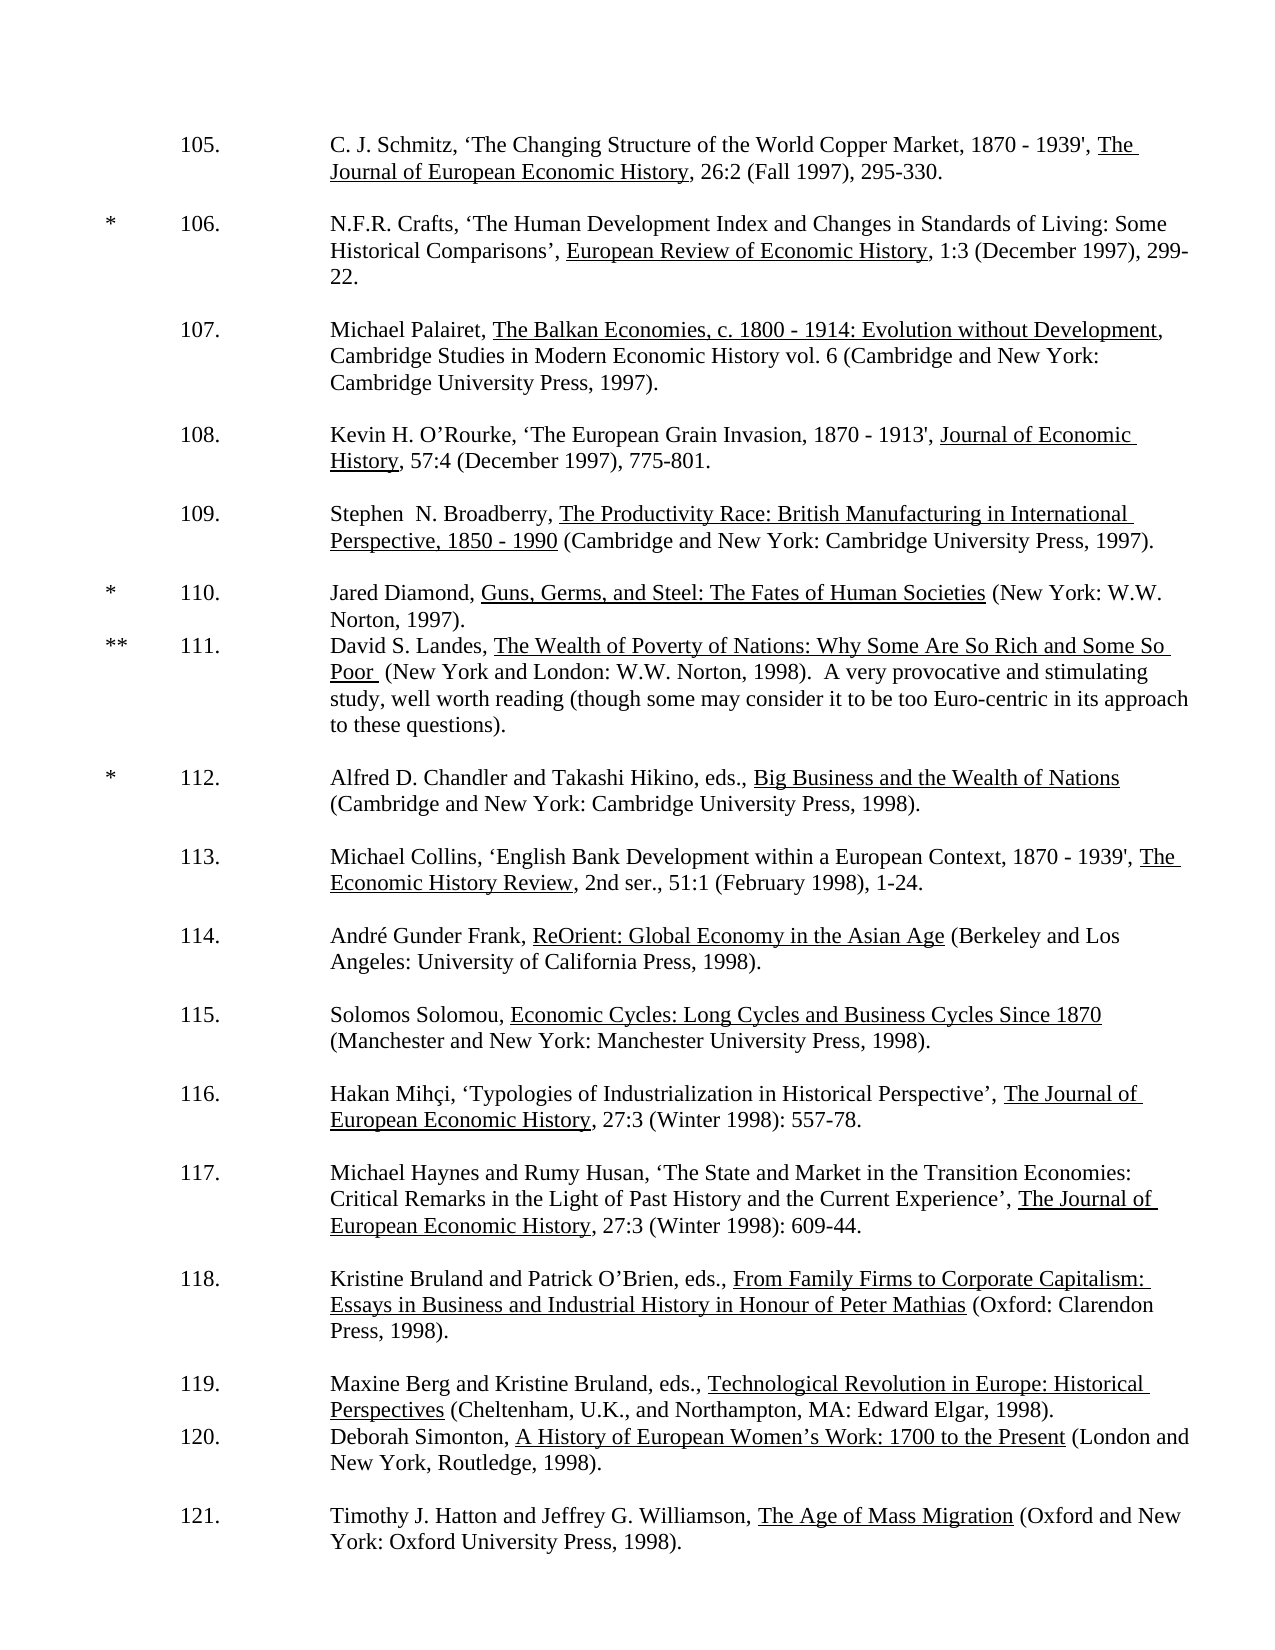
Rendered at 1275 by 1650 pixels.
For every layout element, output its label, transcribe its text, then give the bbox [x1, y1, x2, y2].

text 113. Michael Collins, ‘English Bank Development within a European Context, 1870 - 1939', The Economic History Review, 2nd ser., 51:1 (February 1998), 1-24. [180, 843, 1200, 896]
text 115. Solomos Solomou, Economic Cycles: Long Cycles and Business Cycles Since 1870 (Manchester and New York: Manchester University Press, 1998). [180, 1001, 1200, 1054]
text * 110. Jared Diamond, Guns, Germs, and Steel: The Fates of Human Societies (New York: W.W. Norton, 1997). [105, 579, 1200, 632]
text * 112. Alfred D. Chandler and Takashi Hikino, eds., Big Business and the Wealth of Nations (Cambridge and New York: Cambridge University Press, 1998). [105, 764, 1200, 817]
text 120. Deborah Simonton, A History of European Women’s Work: 1700 to the Present (London and New York, Routledge, 1998). [180, 1423, 1200, 1475]
text 109. Stephen N. Broadberry, The Productivity Race: British Manufacturing in International Perspective, 1850 - 1990 (Cambridge and New York: Cambridge University Press, 1997). [180, 500, 1200, 553]
text 107. Michael Palairet, The Balkan Economies, c. 1800 - 1914: Evolution without Development, Cambridge Studies in Modern Economic History vol. 6 (Cambridge and New York: Cambridge University Press, 1997). [180, 316, 1200, 395]
text 117. Michael Haynes and Rumy Husan, ‘The State and Market in the Transition Economies: Critical Remarks in the Light of Past History and the Current Experience’, The Journal of European Economic History, 27:3 (Winter 1998): 609-44. [180, 1159, 1200, 1238]
text 116. Hakan Mihçi, ‘Typologies of Industrialization in Historical Perspective’, The Journal of European Economic History, 27:3 (Winter 1998): 557-78. [180, 1080, 1200, 1133]
text 121. Timothy J. Hatton and Jeffrey G. Williamson, The Age of Mass Migration (Oxford and New York: Oxford University Press, 1998). [180, 1502, 1200, 1554]
text 119. Maxine Berg and Kristine Bruland, eds., Technological Revolution in Europe: Historical Perspectives (Cheltenham, U.K., and Northampton, MA: Edward Elgar, 1998). [180, 1370, 1200, 1423]
text * 106. N.F.R. Crafts, ‘The Human Development Index and Changes in Standards of Living: Some Historical Comparisons’, European Review of Economic History, 1:3 (December 1997), 299-22. [105, 210, 1200, 289]
text ** 111. David S. Landes, The Wealth of Poverty of Nations: Why Some Are So Rich and Some So Poor (New York and London: W.W. Norton, 1998). A very provocative and stimulating study, well worth reading (though some may consider it to be too Euro-centric in its approach to these questions). [105, 632, 1200, 737]
text 118. Kristine Bruland and Patrick O’Brien, eds., From Family Firms to Corporate Capitalism: Essays in Business and Industrial History in Honour of Peter Mathias (Oxford: Clarendon Press, 1998). [180, 1264, 1200, 1344]
text 105. C. J. Schmitz, ‘The Changing Structure of the World Copper Market, 1870 - 1939', The Journal of European Economic History, 26:2 (Fall 1997), 295-330. [180, 131, 1200, 184]
text 108. Kevin H. O’Rourke, ‘The European Grain Invasion, 1870 - 1913', Journal of Economic History, 57:4 (December 1997), 775-801. [180, 421, 1200, 474]
text 114. André Gunder Frank, ReOrient: Global Economy in the Asian Age (Berkeley and Los Angeles: University of California Press, 1998). [180, 922, 1200, 975]
